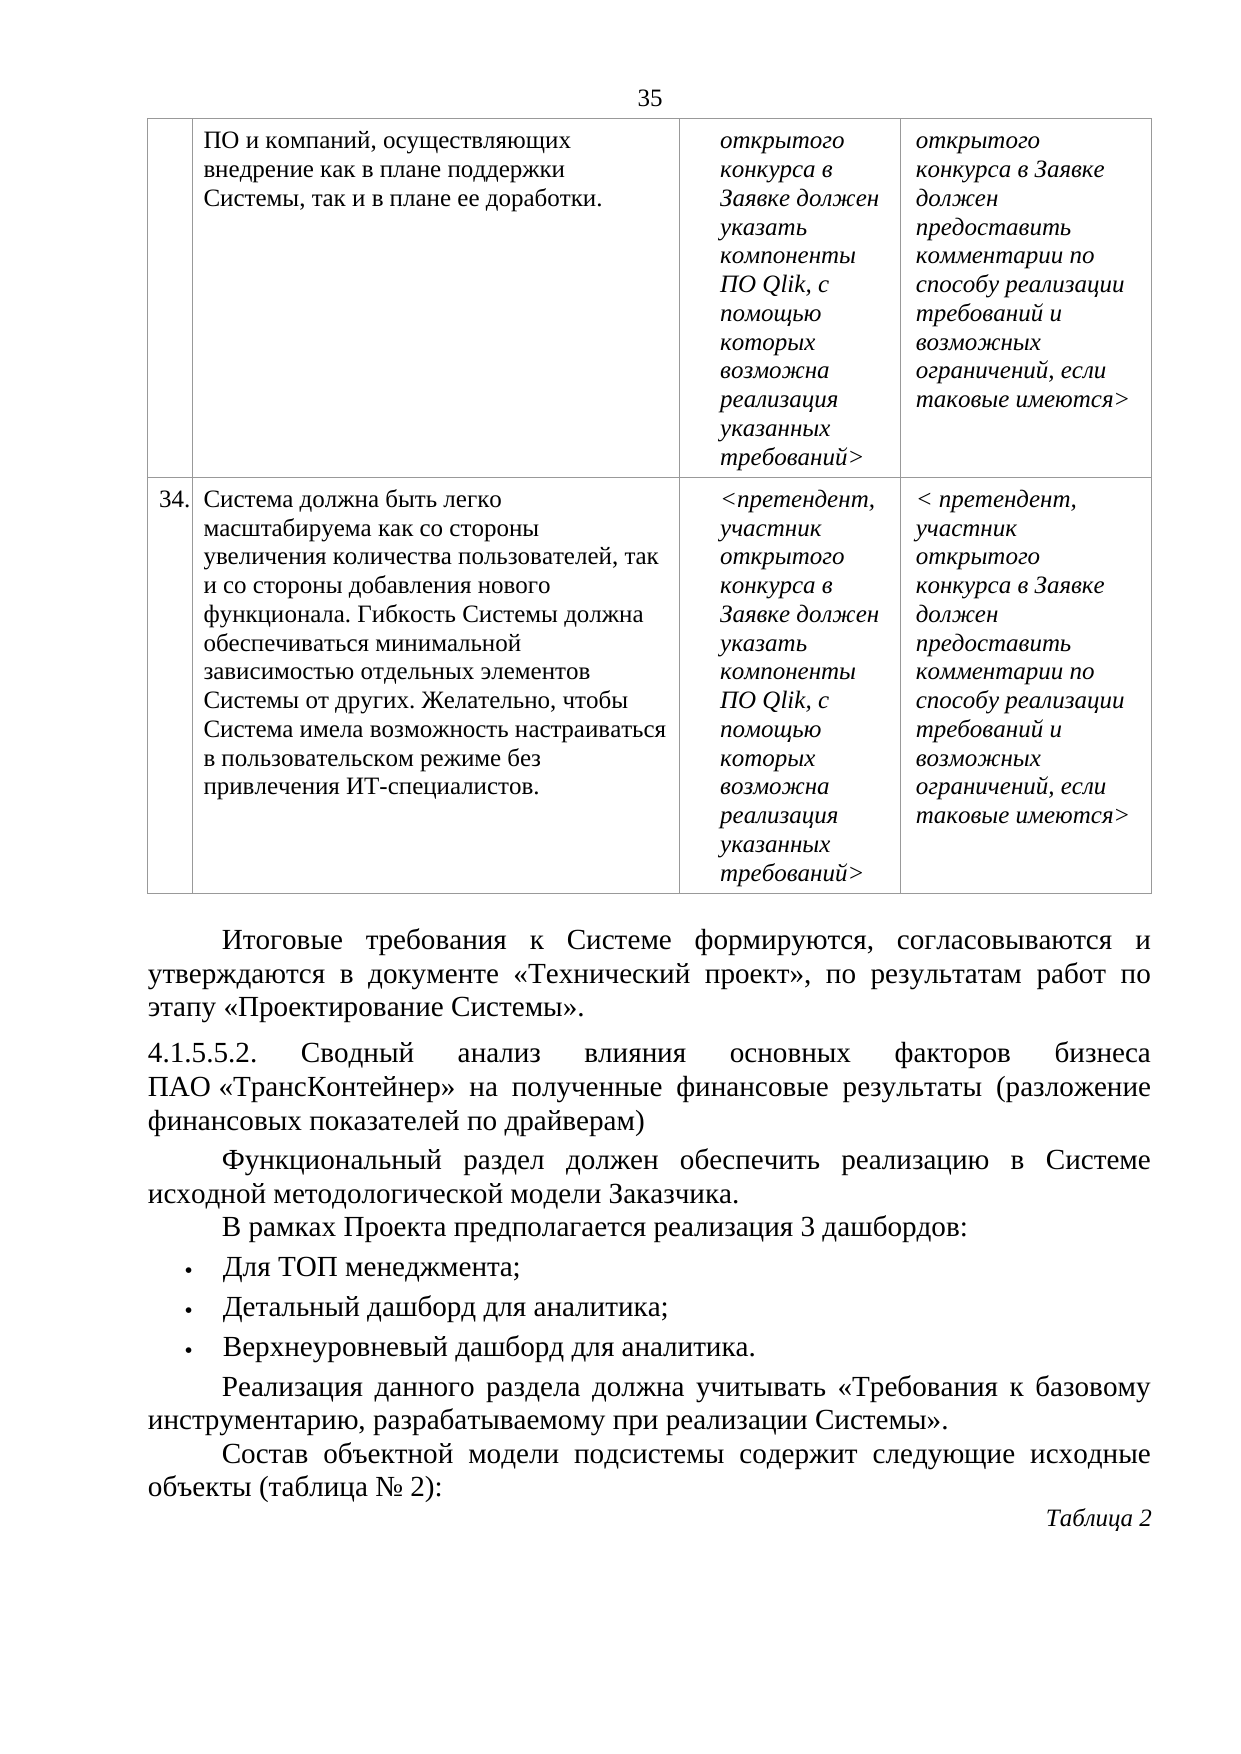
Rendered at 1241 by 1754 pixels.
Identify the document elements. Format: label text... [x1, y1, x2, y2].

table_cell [901, 119, 1151, 477]
text В рамках Проекта предполагается реализация 3 дашбордов: [148, 1209, 1104, 1243]
text Итоговые требования к Системе формируются, согласовываются и утверждаются в документе «Технический проект», по результатам работ по этапу «Проектирование Системы». [148, 922, 1152, 1023]
subtitle 4.1.5.5.2. Сводный анализ влияния основных факторов бизнеса ПАО «ТрансКонтейнер» на полученные финансовые результаты (разложение финансовых показателей по драйверам) [148, 1036, 1152, 1136]
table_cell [193, 119, 679, 477]
list Для ТОП менеджмента; [186, 1249, 1152, 1283]
text Состав объектной модели подсистемы содержит следующие исходные объекты (таблица № 2): [148, 1436, 1152, 1503]
text Функциональный раздел должен обеспечить реализацию в Системе исходной методологической модели Заказчика. [148, 1142, 1152, 1209]
text Реализация данного раздела должна учитывать «Требования к базовому инструментарию, разрабатываемому при реализации Системы». [148, 1369, 1152, 1436]
text Таблица 2 [148, 1503, 1152, 1532]
list Детальный дашборд для аналитика; [186, 1289, 1152, 1323]
table_cell [148, 119, 192, 477]
table_cell Система должна быть легко масштабируема как со стороны увеличения количества пользователей, так и со стороны добавления нового функционала. Гибкость Системы должна обеспечиваться минимальной зависимостью отдельных элементов Системы от других. Желательно, чтобы Система имела возможность настраиваться в пользовательском режиме без привлечения ИТ-специалистов. [193, 478, 679, 893]
table_cell [148, 478, 192, 893]
table_cell <претендент, участник открытого конкурса в Заявке должен указать компоненты ПО Qlik, с помощью которых возможна реализация указанных требований> [680, 478, 900, 893]
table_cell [680, 119, 900, 477]
list Верхнеуровневый дашборд для аналитика. [186, 1329, 1152, 1362]
